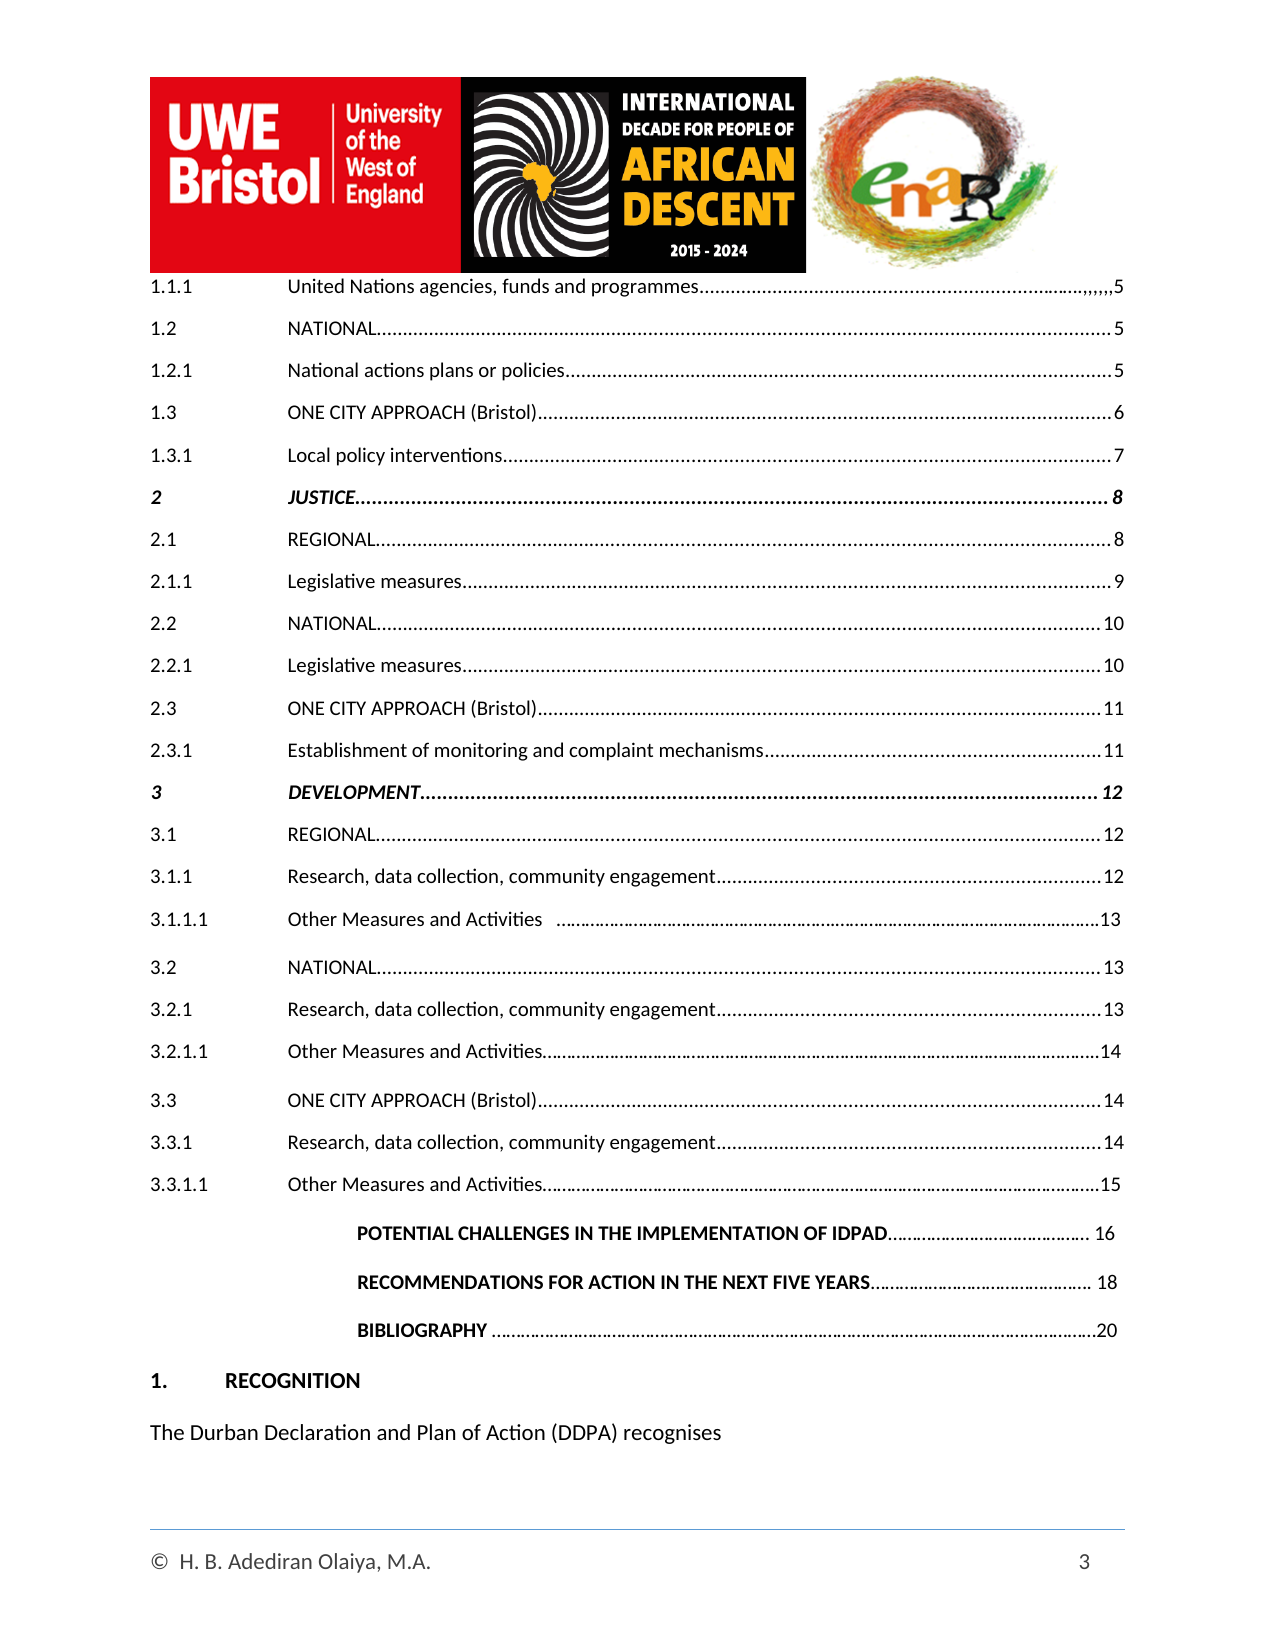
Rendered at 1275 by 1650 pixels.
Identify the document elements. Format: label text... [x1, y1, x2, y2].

text 3.2.1 Research, data collection, community engagement 13 [150, 996, 1125, 1022]
text 3.3.1 Research, data collection, community engagement 14 [150, 1129, 1125, 1155]
text 1.1.1 United Nations agencies, funds and programmes ……….,,,,,,5 [150, 273, 1125, 298]
text 2.2 NATIONAL 10 [150, 611, 1125, 636]
text 3.2.1.1 Other Measures and Activities……………………………………………………………………………………………………..14 [150, 1039, 1125, 1064]
picture [150, 75, 1065, 273]
text 3.3 ONE CITY APPROACH (Bristol) 14 [150, 1087, 1125, 1112]
text 3.1.1.1 Other Measures and Activities ………………………………………………….……………………………………………….13 [150, 906, 1125, 931]
text 1.2 NATIONAL 5 [150, 315, 1125, 341]
text POTENTIAL CHALLENGES IN THE IMPLEMENTATION OF IDPAD…………………………………… 16 [150, 1220, 1125, 1245]
text 3.1 REGIONAL 12 [150, 821, 1125, 847]
text 1.2.1 National actions plans or policies 5 [150, 357, 1125, 383]
text 1. RECOGNITION [150, 1366, 1125, 1394]
text 1.3.1 Local policy interventions 7 [150, 442, 1125, 467]
text 3 DEVELOPMENT 12 [150, 779, 1125, 805]
text 3.1.1 Research, data collection, community engagement 12 [150, 864, 1125, 889]
text 2.1 REGIONAL 8 [150, 526, 1125, 552]
text 2.3.1 Establishment of monitoring and complaint mechanisms 11 [150, 737, 1125, 762]
text 2.2.1 Legislative measures 10 [150, 653, 1125, 678]
text 2.1.1 Legislative measures 9 [150, 568, 1125, 594]
text 2.3 ONE CITY APPROACH (Bristol) 11 [150, 695, 1125, 720]
text 3.2 NATIONAL 13 [150, 954, 1125, 980]
text The Durban Declaration and Plan of Action (DDPA) recognises [150, 1418, 1125, 1446]
text 2 JUSTICE 8 [150, 484, 1125, 509]
text RECOMMENDATIONS FOR ACTION IN THE NEXT FIVE YEARS………………………………………. 18 [150, 1269, 1125, 1294]
text 1.3 ONE CITY APPROACH (Bristol) 6 [150, 399, 1125, 425]
text 3.3.1.1 Other Measures and Activities……………………………………………………………………………………………………..15 [150, 1171, 1125, 1197]
text BIBLIOGRAPHY ………………………………………………………………………………………………………………20 [150, 1317, 1125, 1343]
